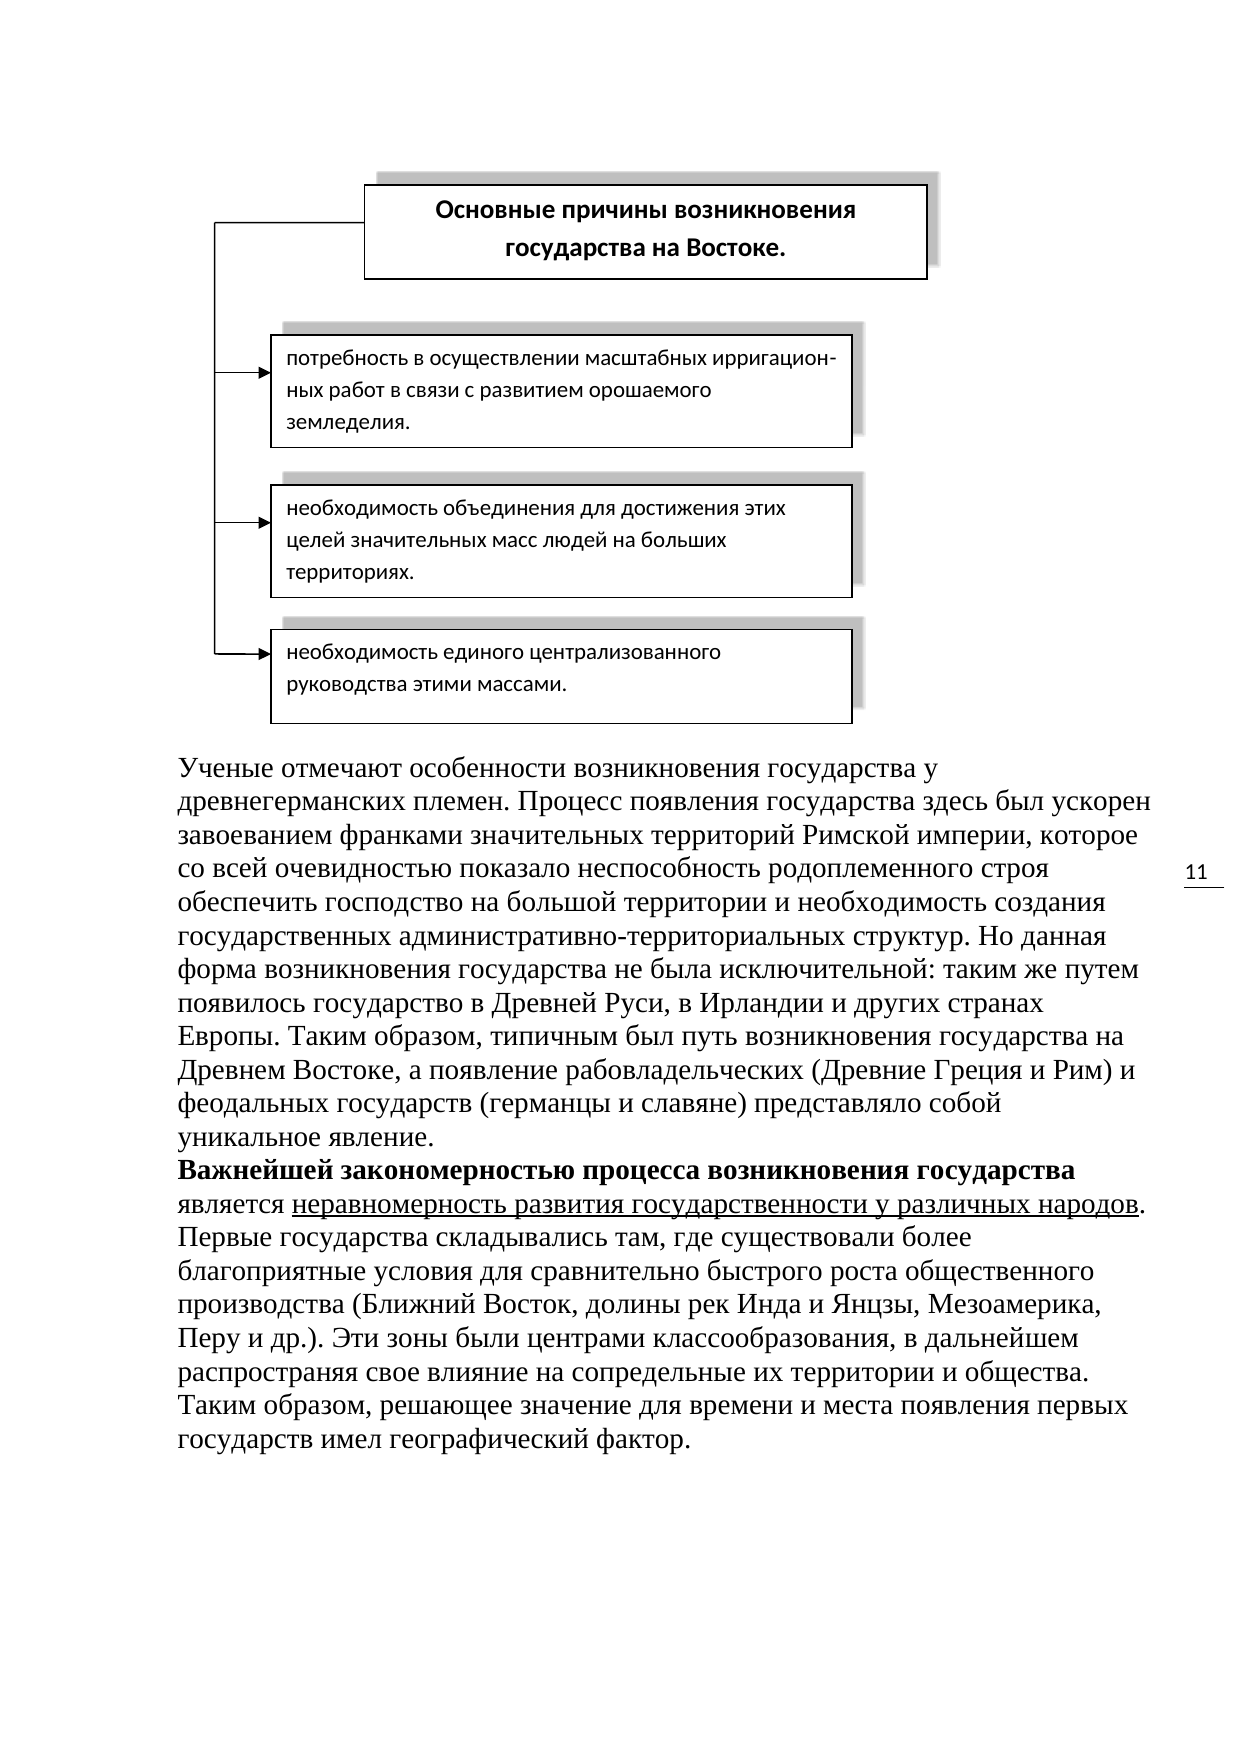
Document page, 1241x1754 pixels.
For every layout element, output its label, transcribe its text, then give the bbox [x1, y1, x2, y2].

text Важнейшей закономерностью процесса возникновения государства является неравномерность развития государственности у различных народов. Первые государства складывались там, где существовали более благоприятные условия для сравнительно быстрого роста общественного производства (Ближний Восток, долины рек Инда и Янцзы, Мезоамерика, Перу и др.). Эти зоны были центрами классообразования, в дальнейшем распространяя свое влияние на сопредельные их территории и общества. Таким образом, решающее значение для времени и места появления первых государств имел географический фактор. [177, 1152, 1152, 1454]
text Ученые отмечают особенности возникновения государства у древнегерманских племен. Процесс появления государства здесь был ускорен завоеванием франками значительных территорий Римской империи, которое со всей очевидностью показало неспособность родоплеменного строя обеспечить господство на большой территории и необходимость создания государственных административно-территориальных структур. Но данная форма возникновения государства не была исключительной: таким же путем появилось государство в Древней Руси, в Ирландии и других странах Европы. Таким образом, типичным был путь возникновения государства на Древнем Востоке, а появление рабовладельческих (Древние Греция и Рим) и феодальных государств (германцы и славяне) представляло собой уникальное явление. [177, 750, 1152, 1152]
